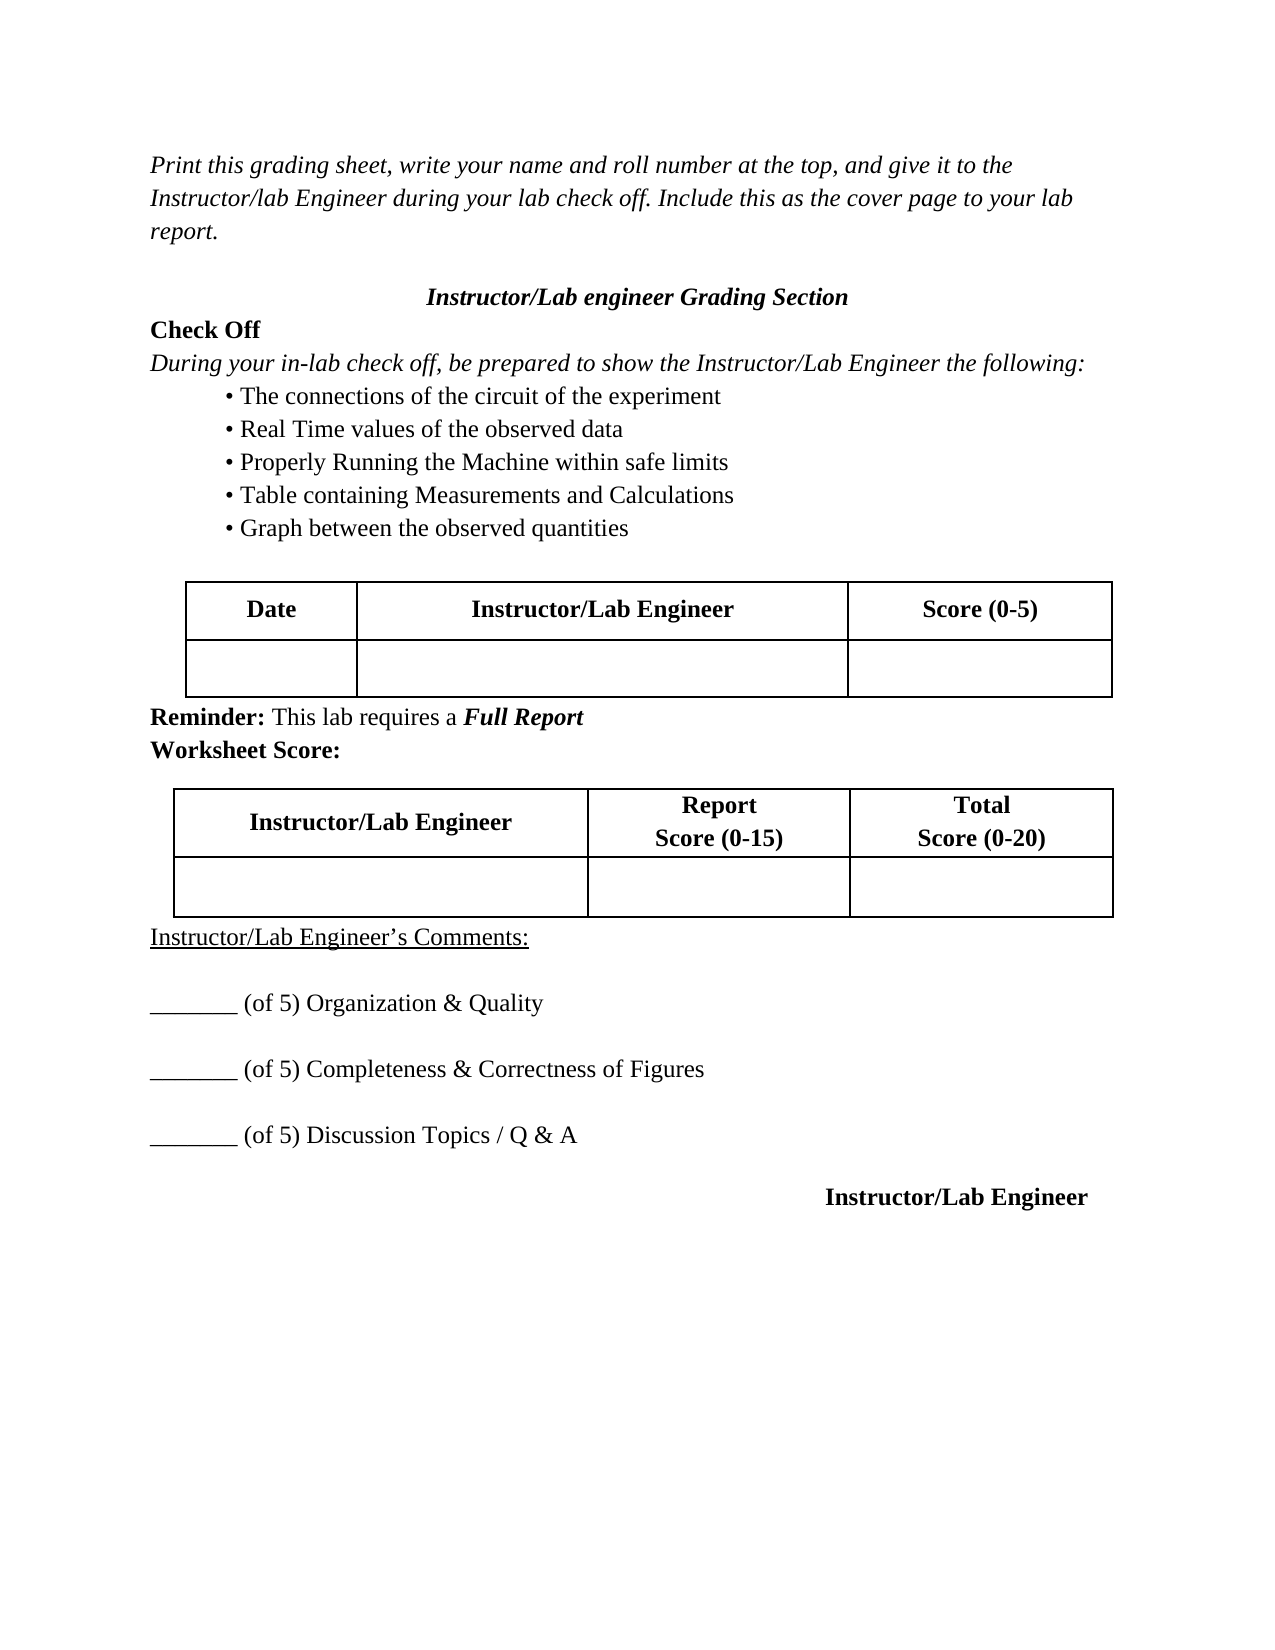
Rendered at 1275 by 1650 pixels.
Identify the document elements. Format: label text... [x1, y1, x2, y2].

text Instructor/Lab engineer Grading Section [150, 282, 1125, 311]
text During your in-lab check off, be prepared to show the Instructor/Lab Engineer the following: [150, 348, 1125, 377]
table_cell [358, 641, 847, 696]
table_header Instructor/Lab Engineer [358, 583, 847, 638]
list • Graph between the observed quantities [187, 513, 1125, 542]
table_header Report Score (0-15) [589, 790, 849, 856]
table_header Date [187, 583, 356, 638]
text _______ (of 5) Organization & Quality [150, 988, 1125, 1017]
text Check Off [150, 315, 1125, 344]
text Print this grading sheet, write your name and roll number at the top, and give it to the Instructor/lab Engineer during your lab check off. Include this as the cover page to your lab report. [150, 150, 1125, 245]
list • Real Time values of the observed data [187, 414, 1125, 443]
table_cell [175, 858, 587, 916]
table_header Total Score (0-20) [851, 790, 1112, 856]
table_header Score (0-5) [849, 583, 1111, 638]
text Reminder: This lab requires a Full Report [150, 612, 1125, 731]
table_cell [589, 858, 849, 916]
table_cell [849, 641, 1111, 696]
text Worksheet Score: [150, 735, 1125, 764]
table_cell [851, 858, 1112, 916]
table_cell [187, 641, 356, 696]
text _______ (of 5) Completeness & Correctness of Figures [150, 1054, 1125, 1083]
text Instructor/Lab Engineer’s Comments: [150, 773, 1125, 951]
list • Table containing Measurements and Calculations [187, 480, 1125, 509]
list • Properly Running the Machine within safe limits [187, 447, 1125, 476]
list • The connections of the circuit of the experiment [187, 381, 1125, 410]
table_header Instructor/Lab Engineer [175, 790, 587, 856]
text Instructor/Lab Engineer [825, 1182, 1125, 1211]
text _______ (of 5) Discussion Topics / Q & A [150, 1120, 1125, 1149]
